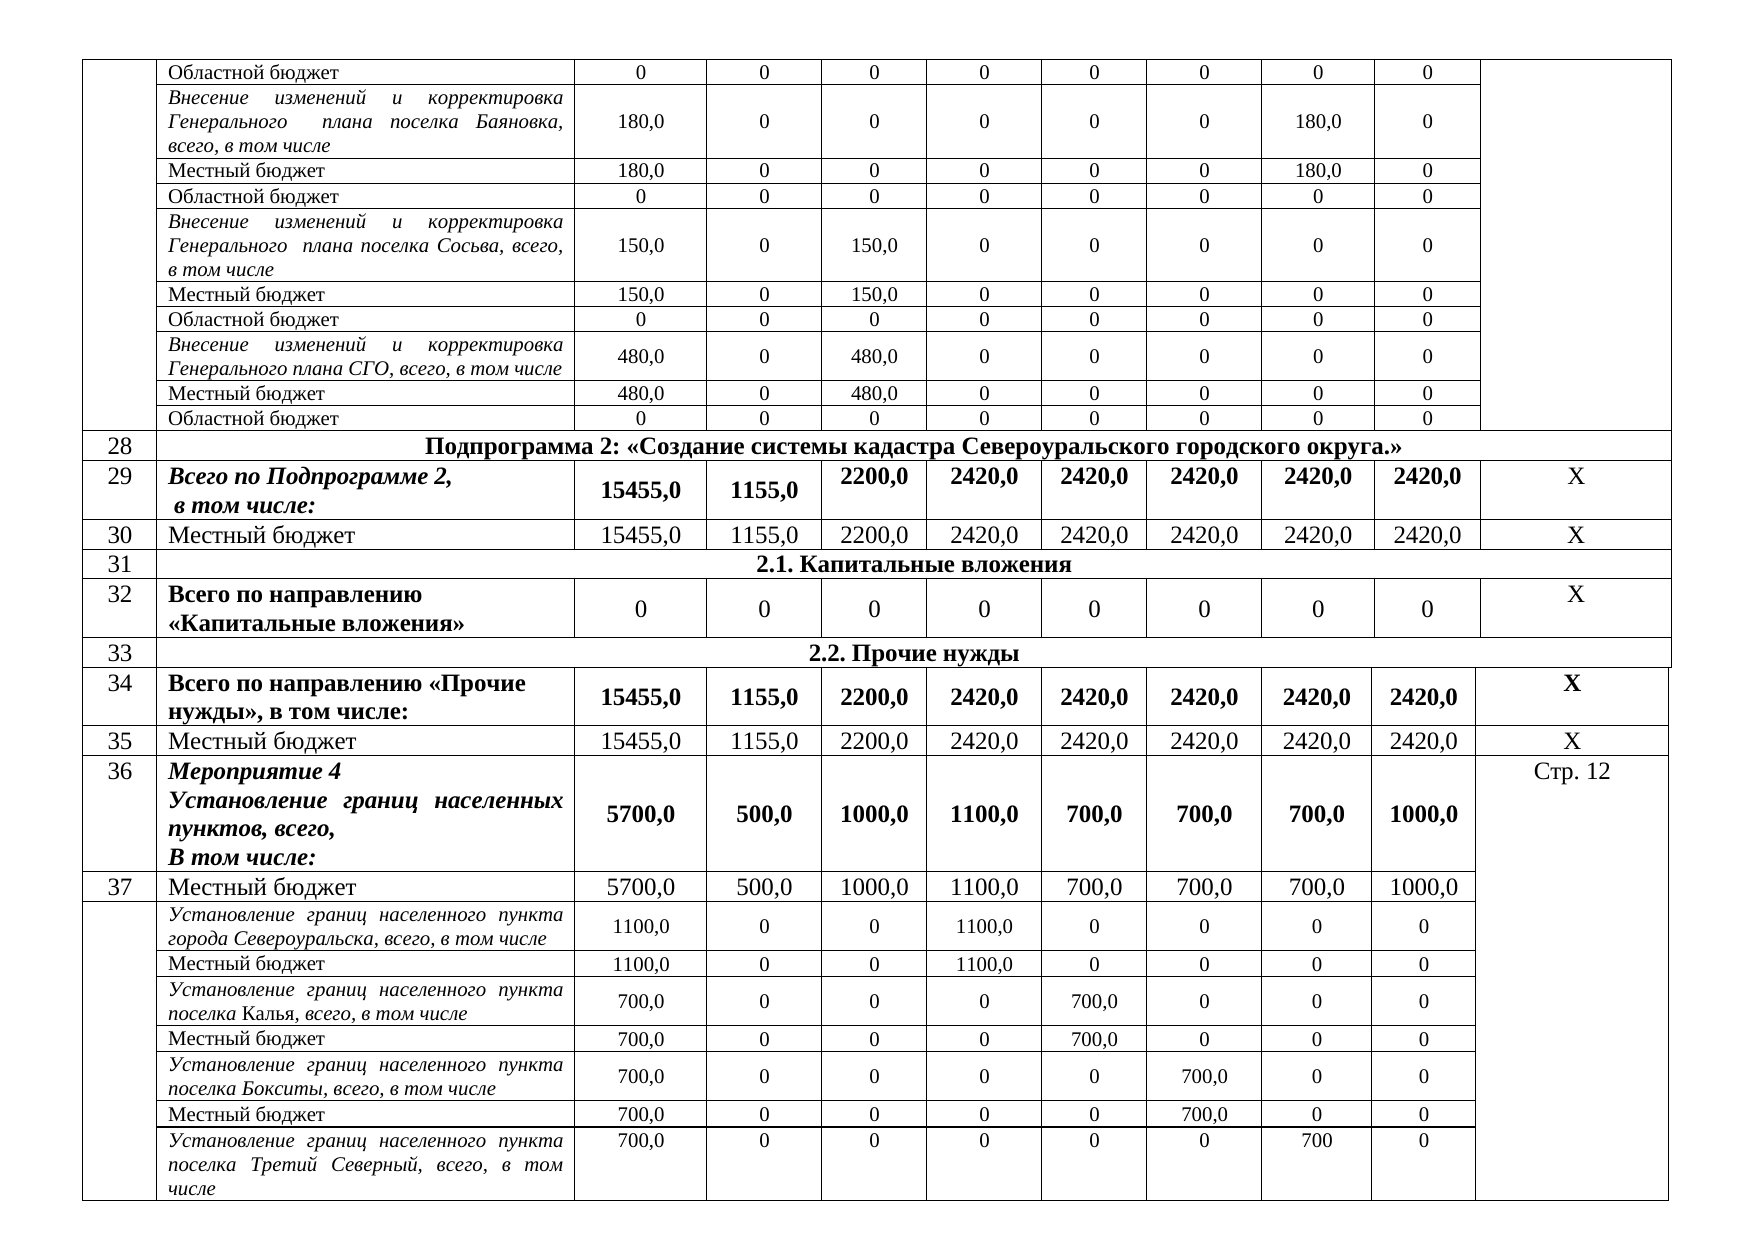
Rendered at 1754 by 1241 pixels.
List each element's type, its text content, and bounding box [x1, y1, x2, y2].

table_cell 0 [927, 159, 1041, 182]
table_cell 0 [1147, 332, 1261, 380]
table_cell 0 [1147, 951, 1261, 976]
table_cell Местный бюджет [157, 159, 574, 182]
table_cell 0 [1147, 977, 1261, 1025]
table_cell 0 [1147, 307, 1261, 331]
table_cell 0 [1262, 381, 1374, 405]
table_cell 2420,0 [1375, 520, 1480, 548]
table_cell Местный бюджет [157, 726, 574, 755]
table_cell 700,0 [575, 1026, 706, 1051]
table_cell 0 [1042, 332, 1146, 380]
table_cell 700 [1262, 1128, 1371, 1200]
table_cell 0 [927, 209, 1041, 281]
table_cell 0 [822, 406, 926, 430]
table_cell 0 [707, 1052, 821, 1100]
table_cell 15455,0 [575, 461, 706, 519]
table_cell 0 [707, 951, 821, 976]
table_cell 34 [83, 668, 156, 725]
table_cell 0 [1147, 1026, 1261, 1051]
table_cell Установление границ населенного пункта поселка Третий Северный, всего, в том числе [157, 1128, 574, 1200]
table_cell 0 [707, 332, 821, 380]
table_cell 2420,0 [1262, 726, 1371, 755]
table_cell 180,0 [575, 159, 706, 182]
table_cell 700,0 [1042, 872, 1146, 901]
table_cell 0 [575, 406, 706, 430]
table_cell Установление границ населенного пункта города Североуральска, всего, в том числе [157, 902, 574, 950]
table_cell 700,0 [1042, 1026, 1146, 1051]
table_cell 0 [707, 579, 821, 637]
table_cell 0 [1262, 1052, 1371, 1100]
table_cell 0 [575, 60, 706, 84]
table_cell 0 [1042, 406, 1146, 430]
table_cell 29 [83, 461, 156, 519]
table_cell 0 [1372, 1128, 1475, 1200]
table_cell 2420,0 [1042, 668, 1146, 725]
table_cell Установление границ населенного пункта поселка Бокситы, всего, в том числе [157, 1052, 574, 1100]
table_cell 0 [1147, 381, 1261, 405]
table_cell 0 [822, 159, 926, 182]
table_cell 0 [1147, 282, 1261, 306]
table_cell 0 [707, 184, 821, 208]
table_cell 0 [1375, 85, 1480, 157]
table_cell 700,0 [1147, 1101, 1261, 1126]
table_cell 1100,0 [927, 872, 1041, 901]
table_cell 0 [1262, 1026, 1371, 1051]
table_cell 0 [1147, 60, 1261, 84]
table_cell 2.2. Прочие нужды [157, 638, 1671, 667]
table_cell 0 [707, 85, 821, 157]
table_cell 1100,0 [927, 902, 1041, 950]
table_cell 0 [927, 282, 1041, 306]
table_cell 0 [1375, 579, 1480, 637]
table_cell 480,0 [822, 381, 926, 405]
table_cell 15455,0 [575, 726, 706, 755]
table_cell Подпрограмма 2: «Создание системы кадастра Североуральского городского округа.» [157, 431, 1671, 460]
table_cell Областной бюджет [157, 60, 574, 84]
table_cell 0 [1042, 951, 1146, 976]
table_cell 0 [1042, 159, 1146, 182]
table_cell 0 [1042, 209, 1146, 281]
table_cell 2420,0 [1372, 668, 1475, 725]
table_cell 0 [927, 1052, 1041, 1100]
table_cell 1155,0 [707, 668, 821, 725]
table_cell 700,0 [1147, 1052, 1261, 1100]
table_cell 0 [927, 977, 1041, 1025]
table_cell 1000,0 [822, 872, 926, 901]
table_cell 1000,0 [1372, 756, 1475, 871]
table_cell Всего по Подпрограмме 2, в том числе: [157, 461, 574, 519]
table_cell 700,0 [575, 1052, 706, 1100]
table_cell Областной бюджет [157, 406, 574, 430]
table_cell 0 [707, 307, 821, 331]
table_cell 0 [707, 1128, 821, 1200]
table_cell 0 [1147, 184, 1261, 208]
table_cell 0 [1375, 60, 1480, 84]
table_cell Стр. 12 [1476, 756, 1668, 1200]
table_cell 0 [575, 307, 706, 331]
table_cell 0 [1147, 159, 1261, 182]
table_cell 700,0 [575, 977, 706, 1025]
table_cell 2420,0 [927, 726, 1041, 755]
table_cell 480,0 [575, 332, 706, 380]
table_cell 0 [1262, 184, 1374, 208]
table_cell 150,0 [822, 209, 926, 281]
table_cell 0 [822, 951, 926, 976]
table_cell 1100,0 [927, 951, 1041, 976]
table_cell 0 [1372, 902, 1475, 950]
table_cell 0 [1042, 1101, 1146, 1126]
table_cell 0 [822, 307, 926, 331]
table_cell 1100,0 [927, 756, 1041, 871]
table_cell 0 [1042, 60, 1146, 84]
table_cell 2420,0 [1262, 668, 1371, 725]
table_cell 0 [1042, 1052, 1146, 1100]
table_cell 150,0 [575, 209, 706, 281]
table_cell Х [1481, 461, 1671, 519]
table_cell 700,0 [1042, 977, 1146, 1025]
table_cell Местный бюджет [157, 1101, 574, 1126]
table_cell 1000,0 [822, 756, 926, 871]
table_cell 0 [927, 381, 1041, 405]
table_cell 2420,0 [1147, 726, 1261, 755]
table_cell 150,0 [822, 282, 926, 306]
table_cell 0 [707, 1101, 821, 1126]
table_cell 0 [1375, 159, 1480, 182]
table_cell Внесение изменений и корректировка Генерального плана СГО, всего, в том числе [157, 332, 574, 380]
table_cell 0 [927, 307, 1041, 331]
table_cell 2200,0 [822, 461, 926, 519]
table_cell 0 [1262, 60, 1374, 84]
table_cell Всего по направлению «Прочие нужды», в том числе: [157, 668, 574, 725]
table_cell 0 [707, 282, 821, 306]
table_cell 0 [822, 85, 926, 157]
table_cell 480,0 [822, 332, 926, 380]
table_cell 2420,0 [927, 520, 1041, 548]
table_cell 2420,0 [927, 668, 1041, 725]
table_cell 0 [822, 579, 926, 637]
table_cell 0 [1147, 85, 1261, 157]
table_cell 2420,0 [1042, 726, 1146, 755]
table_cell 2420,0 [1147, 668, 1261, 725]
table_cell 0 [1375, 184, 1480, 208]
table_cell 0 [575, 579, 706, 637]
table_cell 0 [1262, 406, 1374, 430]
table_cell 0 [927, 1128, 1041, 1200]
table_cell Х [1476, 726, 1668, 755]
table_cell 0 [1147, 406, 1261, 430]
table_cell 180,0 [1262, 159, 1374, 182]
table_cell 0 [1262, 977, 1371, 1025]
table_cell 15455,0 [575, 668, 706, 725]
table_cell Областной бюджет [157, 307, 574, 331]
table_cell 0 [1147, 579, 1261, 637]
table_cell 31 [83, 550, 156, 578]
table_cell 0 [707, 1026, 821, 1051]
table_cell [83, 902, 156, 1200]
table_cell 150,0 [575, 282, 706, 306]
table_cell 480,0 [575, 381, 706, 405]
table_cell 33 [83, 638, 156, 667]
table_cell 2420,0 [1147, 520, 1261, 548]
table_cell 37 [83, 872, 156, 901]
table_cell Местный бюджет [157, 520, 574, 548]
table_cell 0 [1372, 1052, 1475, 1100]
table_cell 0 [1147, 1128, 1261, 1200]
table_cell 500,0 [707, 756, 821, 871]
table_cell 0 [575, 184, 706, 208]
table_cell 1100,0 [575, 902, 706, 950]
table_cell 1155,0 [707, 520, 821, 548]
table_cell 0 [822, 1052, 926, 1100]
table_cell 0 [1042, 184, 1146, 208]
table_cell 0 [1372, 1026, 1475, 1051]
table_cell 0 [1042, 902, 1146, 950]
table_cell 5700,0 [575, 756, 706, 871]
table_cell 0 [927, 332, 1041, 380]
table_cell 700,0 [575, 1128, 706, 1200]
table_cell 0 [1262, 209, 1374, 281]
table_cell 0 [822, 1026, 926, 1051]
table_cell 2420,0 [927, 461, 1041, 519]
table_cell 2420,0 [1372, 726, 1475, 755]
table_cell 0 [927, 1026, 1041, 1051]
table_cell 700,0 [1262, 756, 1371, 871]
table_cell 0 [1262, 579, 1374, 637]
table_cell 0 [1372, 977, 1475, 1025]
table_cell 5700,0 [575, 872, 706, 901]
table_cell 500,0 [707, 872, 821, 901]
table_cell 700,0 [575, 1101, 706, 1126]
table_cell Х [1476, 668, 1668, 725]
table_cell Местный бюджет [157, 381, 574, 405]
table_cell 2200,0 [822, 520, 926, 548]
table_cell 28 [83, 431, 156, 460]
table_cell 0 [1262, 1101, 1371, 1126]
table_cell 2420,0 [1375, 461, 1480, 519]
table_cell 36 [83, 756, 156, 871]
table_cell 2420,0 [1042, 520, 1146, 548]
table_cell 1100,0 [575, 951, 706, 976]
table_cell 1000,0 [1372, 872, 1475, 901]
table_cell 0 [1262, 332, 1374, 380]
table_cell Областной бюджет [157, 184, 574, 208]
table_cell 0 [1042, 282, 1146, 306]
table_cell 0 [1147, 902, 1261, 950]
table_cell 0 [822, 902, 926, 950]
table_cell 0 [707, 977, 821, 1025]
table_cell 700,0 [1262, 872, 1371, 901]
table_cell 32 [83, 579, 156, 637]
table_cell 0 [822, 184, 926, 208]
table_cell 30 [83, 520, 156, 548]
table_cell 700,0 [1147, 756, 1261, 871]
table_cell 0 [1042, 381, 1146, 405]
table_cell 700,0 [1147, 872, 1261, 901]
table_cell 0 [1262, 951, 1371, 976]
table_cell 0 [1375, 307, 1480, 331]
table_cell Внесение изменений и корректировка Генерального плана поселка Сосьва, всего, в том числе [157, 209, 574, 281]
table_cell 2.1. Капитальные вложения [157, 550, 1671, 578]
table_cell 0 [822, 1128, 926, 1200]
table_cell 0 [927, 406, 1041, 430]
table_cell Мероприятие 4 Установление границ населенных пунктов, всего, В том числе: [157, 756, 574, 871]
table_cell 15455,0 [575, 520, 706, 548]
table_cell 0 [1372, 951, 1475, 976]
table_cell 2200,0 [822, 726, 926, 755]
table_cell 0 [1375, 381, 1480, 405]
table_cell 0 [927, 579, 1041, 637]
table_cell 2420,0 [1147, 461, 1261, 519]
table_cell 0 [707, 902, 821, 950]
table_cell 0 [1042, 85, 1146, 157]
table_cell 700,0 [1042, 756, 1146, 871]
table_cell 0 [1375, 282, 1480, 306]
table_cell Местный бюджет [157, 1026, 574, 1051]
table_cell 180,0 [1262, 85, 1374, 157]
table_cell 35 [83, 726, 156, 755]
table_cell 1155,0 [707, 461, 821, 519]
table_cell 0 [1375, 209, 1480, 281]
table_cell 0 [927, 1101, 1041, 1126]
table_cell 0 [707, 406, 821, 430]
table_cell 0 [707, 60, 821, 84]
table_cell 0 [822, 1101, 926, 1126]
table_cell 2420,0 [1262, 520, 1374, 548]
table_cell 0 [1042, 579, 1146, 637]
table_cell 0 [1375, 406, 1480, 430]
table_cell 0 [707, 159, 821, 182]
table_cell 0 [1262, 902, 1371, 950]
table_cell 0 [707, 209, 821, 281]
table_cell 0 [707, 381, 821, 405]
table_cell Местный бюджет [157, 872, 574, 901]
table_cell 180,0 [575, 85, 706, 157]
table_cell 0 [822, 60, 926, 84]
table_cell 0 [1262, 282, 1374, 306]
table_cell 1155,0 [707, 726, 821, 755]
table_cell 2200,0 [822, 668, 926, 725]
table_cell 0 [1262, 307, 1374, 331]
table_cell Местный бюджет [157, 282, 574, 306]
table_cell 0 [1042, 307, 1146, 331]
table_cell 0 [1147, 209, 1261, 281]
table_cell 0 [1375, 332, 1480, 380]
table_cell 0 [822, 977, 926, 1025]
table_cell Х [1481, 579, 1671, 637]
table_cell 0 [927, 184, 1041, 208]
table_cell 0 [927, 85, 1041, 157]
table_cell Местный бюджет [157, 951, 574, 976]
table_cell Х [1481, 520, 1671, 548]
table_cell Всего по направлению «Капитальные вложения» [157, 579, 574, 637]
table_cell 2420,0 [1262, 461, 1374, 519]
table_cell 2420,0 [1042, 461, 1146, 519]
table_cell Установление границ населенного пункта поселка Калья, всего, в том числе [157, 977, 574, 1025]
table_cell 0 [927, 60, 1041, 84]
table_cell Внесение изменений и корректировка Генерального плана поселка Баяновка, всего, в том числе [157, 85, 574, 157]
table_cell 0 [1372, 1101, 1475, 1126]
table_cell 0 [1042, 1128, 1146, 1200]
